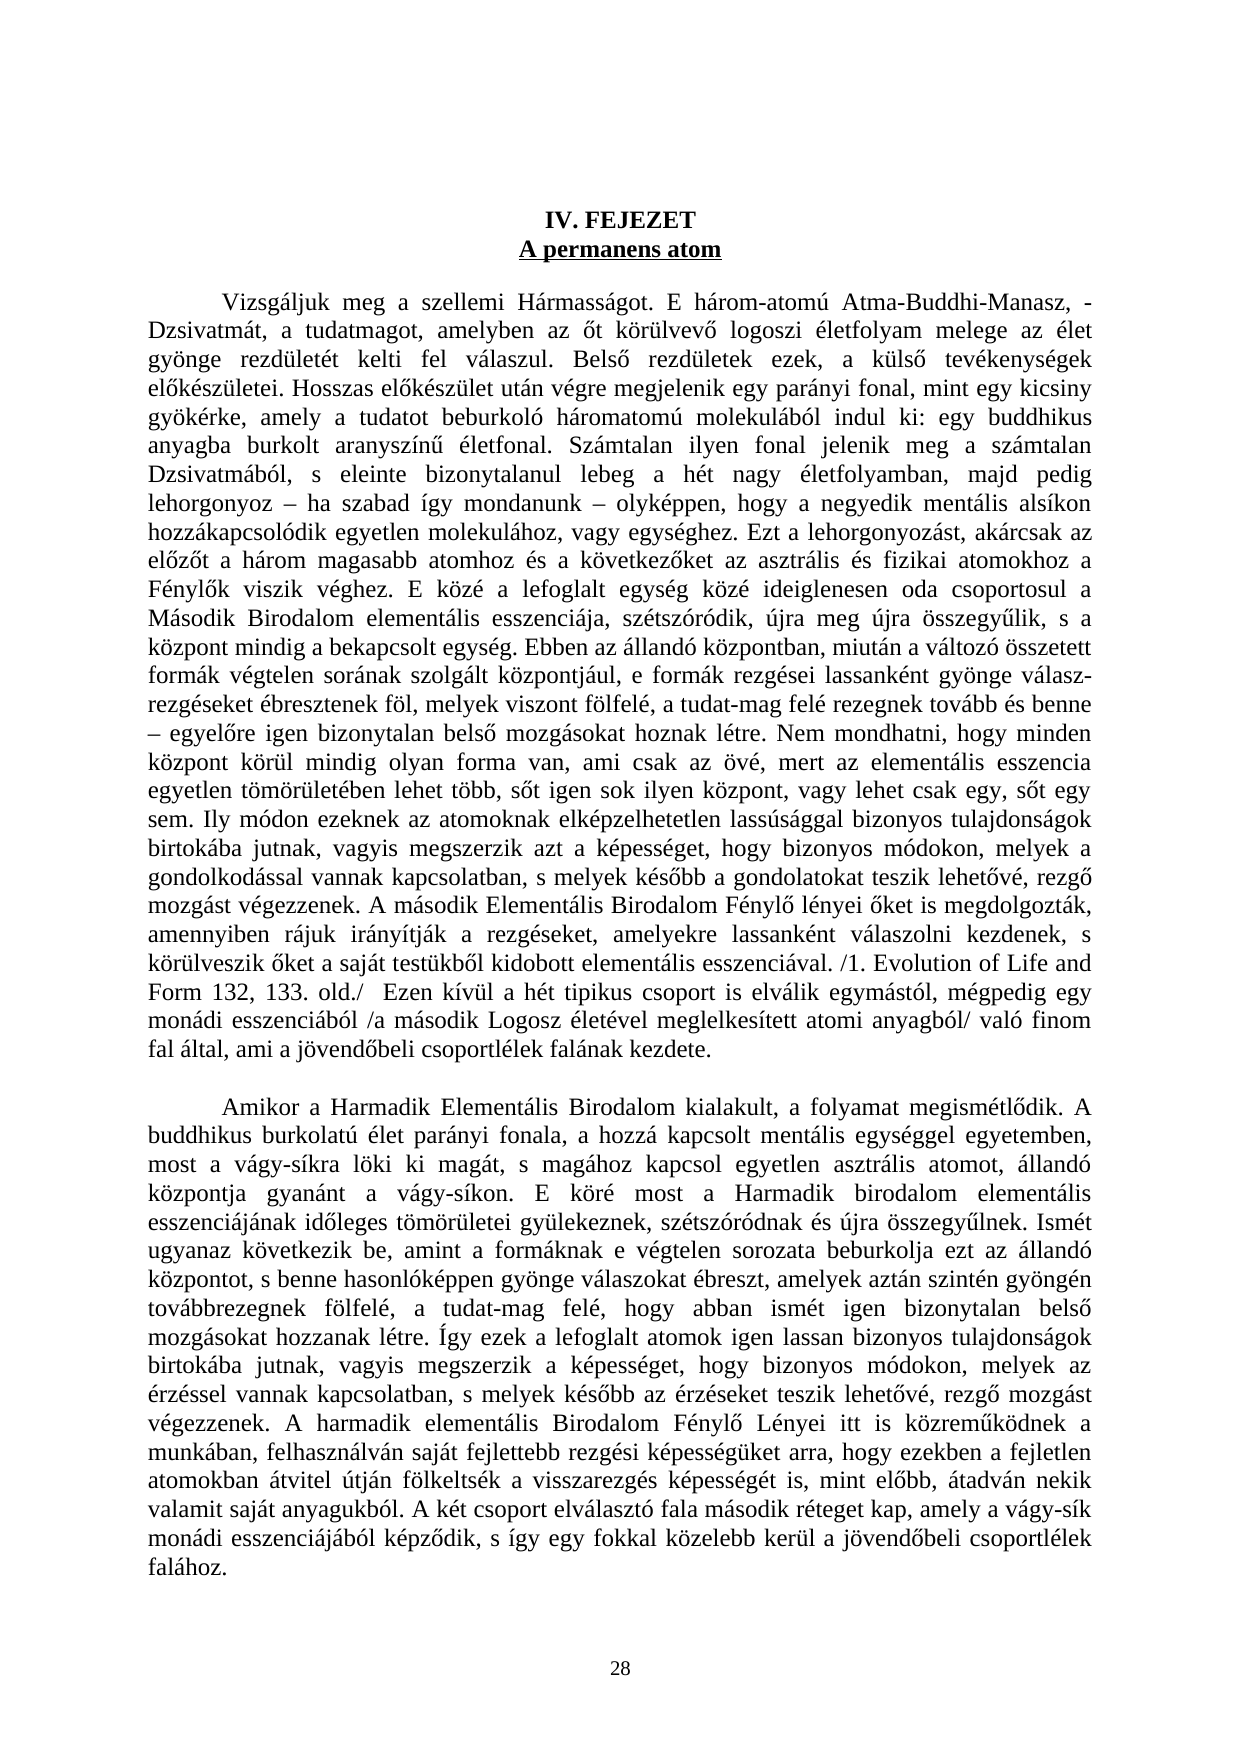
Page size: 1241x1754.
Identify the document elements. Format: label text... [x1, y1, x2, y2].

text Vizsgáljuk meg a szellemi Hármasságot. E három-atomú Atma-Buddhi-Manasz, - Dzsivatmát, a tudatmagot, amelyben az őt körülvevő logoszi életfolyam melege az élet gyönge rezdületét kelti fel válaszul. Belső rezdületek ezek, a külső tevékenységek előkészületei. Hosszas előkészület után végre megjelenik egy parányi fonal, mint egy kicsiny gyökérke, amely a tudatot beburkoló háromatomú molekulából indul ki: egy buddhikus anyagba burkolt aranyszínű életfonal. Számtalan ilyen fonal jelenik meg a számtalan Dzsivatmából, s eleinte bizonytalanul lebeg a hét nagy életfolyamban, majd pedig lehorgonyoz – ha szabad így mondanunk – olyképpen, hogy a negyedik mentális alsíkon hozzákapcsolódik egyetlen molekulához, vagy egységhez. Ezt a lehorgonyozást, akárcsak az előzőt a három magasabb atomhoz és a következőket az asztrális és fizikai atomokhoz a Fénylők viszik véghez. E közé a lefoglalt egység közé ideiglenesen oda csoportosul a Második Birodalom elementális esszenciája, szétszóródik, újra meg újra összegyűlik, s a központ mindig a bekapcsolt egység. Ebben az állandó központban, miután a változó összetett formák végtelen sorának szolgált központjául, e formák rezgései lassanként gyönge válasz-rezgéseket ébresztenek föl, melyek viszont fölfelé, a tudat-mag felé rezegnek tovább és benne – egyelőre igen bizonytalan belső mozgásokat hoznak létre. Nem mondhatni, hogy minden központ körül mindig olyan forma van, ami csak az övé, mert az elementális esszencia egyetlen tömörületében lehet több, sőt igen sok ilyen központ, vagy lehet csak egy, sőt egy sem. Ily módon ezeknek az atomoknak elképzelhetetlen lassúsággal bizonyos tulajdonságok birtokába jutnak, vagyis megszerzik azt a képességet, hogy bizonyos módokon, melyek a gondolkodással vannak kapcsolatban, s melyek később a gondolatokat teszik lehetővé, rezgő mozgást végezzenek. A második Elementális Birodalom Fénylő lényei őket is megdolgozták, amennyiben rájuk irányítják a rezgéseket, amelyekre lassanként válaszolni kezdenek, s körülveszik őket a saját testükből kidobott elementális esszenciával. /1. Evolution of Life and Form 132, 133. old./ Ezen kívül a hét tipikus csoport is elválik egymástól, mégpedig egy monádi esszenciából /a második Logosz életével meglelkesített atomi anyagból/ való finom fal által, ami a jövendőbeli csoportlélek falának kezdete. [148, 287, 1093, 1063]
subtitle IV. FEJEZET [148, 205, 1093, 234]
text Amikor a Harmadik Elementális Birodalom kialakult, a folyamat megismétlődik. A buddhikus burkolatú élet parányi fonala, a hozzá kapcsolt mentális egységgel egyetemben, most a vágy-síkra löki ki magát, s magához kapcsol egyetlen asztrális atomot, állandó központja gyanánt a vágy-síkon. E köré most a Harmadik birodalom elementális esszenciájának időleges tömörületei gyülekeznek, szétszóródnak és újra összegyűlnek. Ismét ugyanaz következik be, amint a formáknak e végtelen sorozata beburkolja ezt az állandó központot, s benne hasonlóképpen gyönge válaszokat ébreszt, amelyek aztán szintén gyöngén továbbrezegnek fölfelé, a tudat-mag felé, hogy abban ismét igen bizonytalan belső mozgásokat hozzanak létre. Így ezek a lefoglalt atomok igen lassan bizonyos tulajdonságok birtokába jutnak, vagyis megszerzik a képességet, hogy bizonyos módokon, melyek az érzéssel vannak kapcsolatban, s melyek később az érzéseket teszik lehetővé, rezgő mozgást végezzenek. A harmadik elementális Birodalom Fénylő Lényei itt is közreműködnek a munkában, felhasználván saját fejlettebb rezgési képességüket arra, hogy ezekben a fejletlen atomokban átvitel útján fölkeltsék a visszarezgés képességét is, mint előbb, átadván nekik valamit saját anyagukból. A két csoport elválasztó fala második réteget kap, amely a vágy-sík monádi esszenciájából képződik, s így egy fokkal közelebb kerül a jövendőbeli csoportlélek falához. [148, 1092, 1093, 1580]
subtitle A permanens atom [148, 234, 1093, 263]
